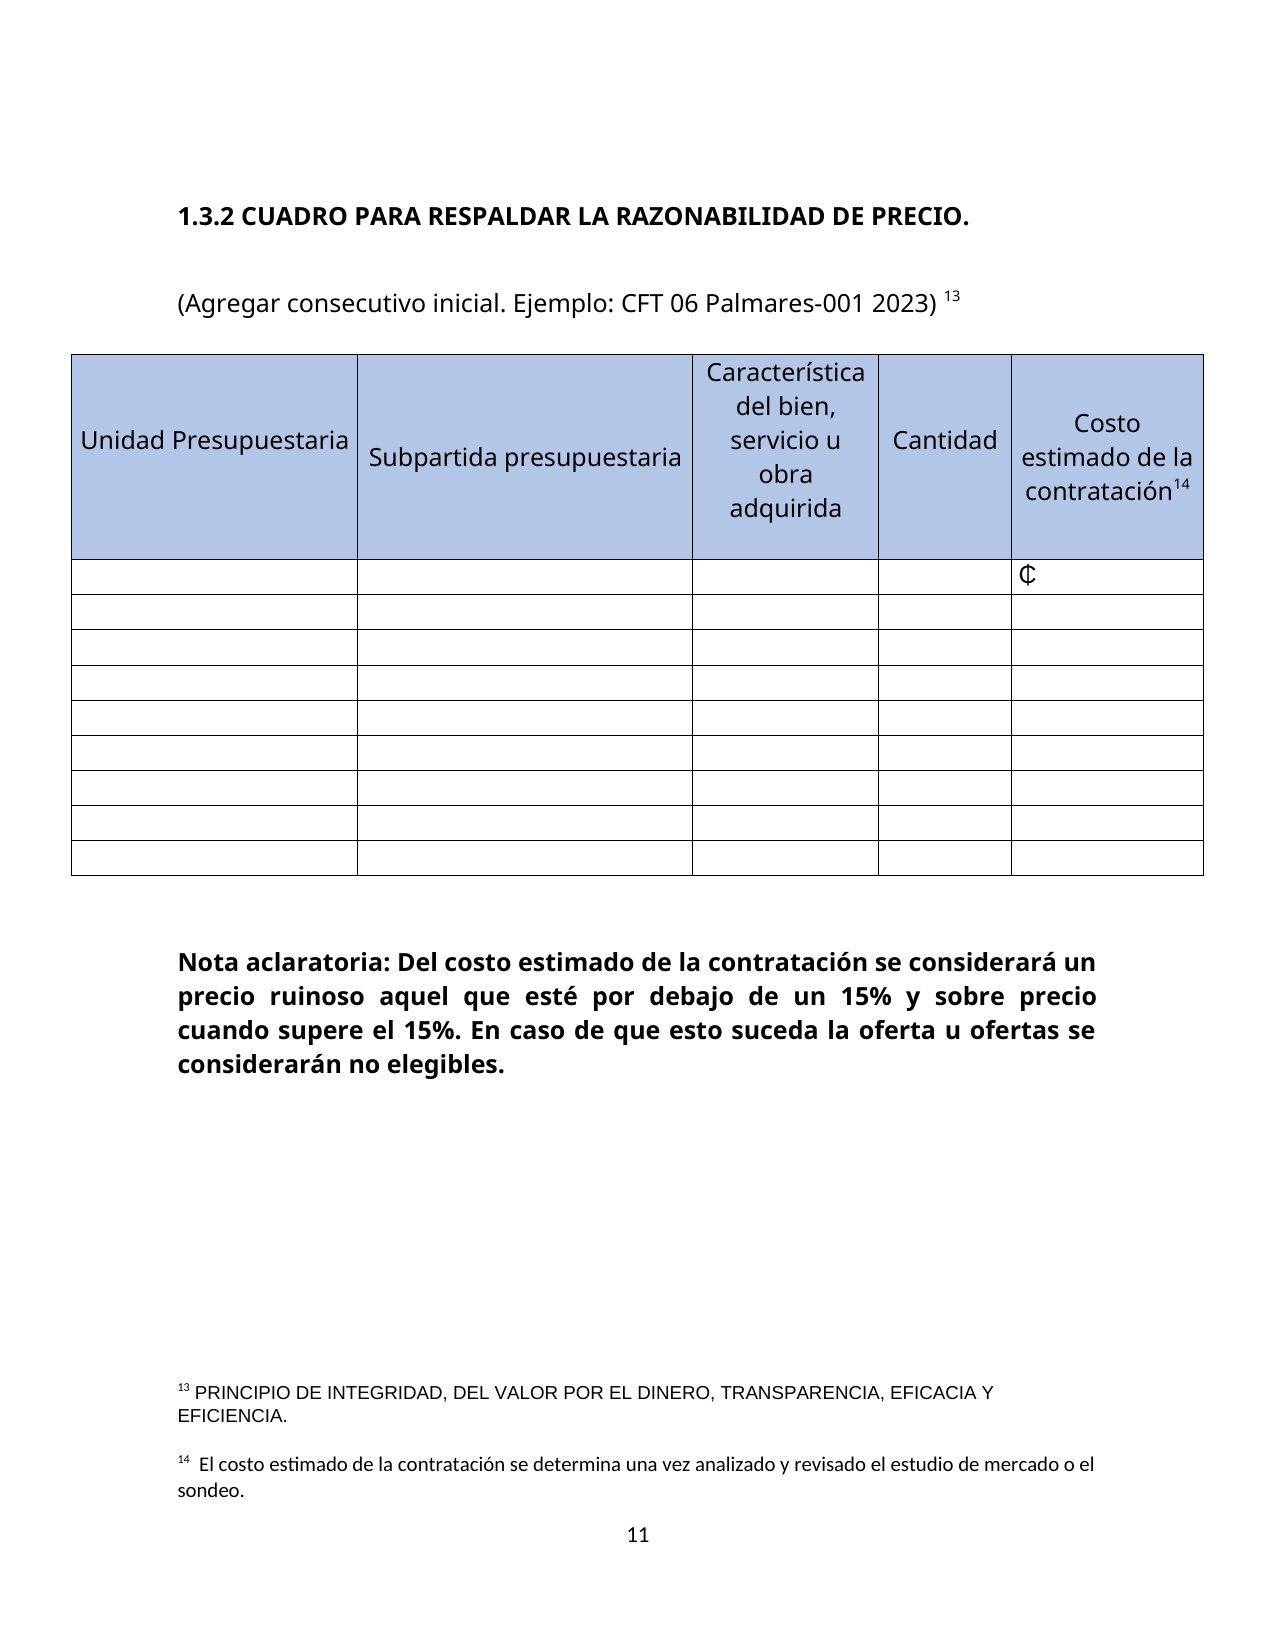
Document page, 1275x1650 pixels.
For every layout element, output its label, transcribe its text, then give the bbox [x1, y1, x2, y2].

table_cell [879, 841, 1011, 875]
table_cell [693, 595, 878, 629]
table_cell [72, 736, 357, 770]
table_cell [358, 595, 692, 629]
table_header Unidad Presupuestaria [72, 355, 357, 559]
table_header Subpartida presupuestaria [358, 355, 692, 559]
table_header Costo estimado de la contratación [1012, 355, 1203, 559]
table_header Cantidad [879, 355, 1011, 559]
table_cell [1012, 595, 1203, 629]
table_cell [358, 701, 692, 735]
table_cell [1012, 841, 1203, 875]
table_cell [72, 595, 357, 629]
table_cell [72, 806, 357, 840]
table_cell [358, 736, 692, 770]
table_cell [1012, 736, 1203, 770]
table_cell [879, 560, 1011, 594]
table_cell [72, 630, 357, 664]
table_cell [1012, 701, 1203, 735]
table_cell [1012, 771, 1203, 805]
text (Agregar consecutivo inicial. Ejemplo: CFT 06 Palmares-001 2023) [177, 286, 1098, 320]
table_cell [358, 560, 692, 594]
table_cell [879, 771, 1011, 805]
table_cell [1012, 806, 1203, 840]
table_cell [72, 560, 357, 594]
table_cell [1012, 630, 1203, 664]
table_cell [358, 806, 692, 840]
table_cell [693, 560, 878, 594]
text 1.3.2 CUADRO PARA RESPALDAR LA RAZONABILIDAD DE PRECIO. [177, 198, 1098, 232]
table_cell [693, 701, 878, 735]
table_cell [72, 666, 357, 699]
table_cell [879, 666, 1011, 699]
table_cell [358, 630, 692, 664]
text Nota aclaratoria: Del costo estimado de la contratación se considerará un precio ruinoso aquel que esté por debajo de un 15% y sobre precio cuando supere el 15%. En caso de que esto suceda la oferta u ofertas se considerarán no elegibles. [177, 944, 1098, 1081]
table_cell [879, 630, 1011, 664]
table_cell [1012, 666, 1203, 699]
table_cell [879, 701, 1011, 735]
table_cell [693, 841, 878, 875]
table_cell [693, 806, 878, 840]
table_header Característica del bien, servicio u obra adquirida [693, 355, 878, 559]
table_cell [358, 666, 692, 699]
table_cell [358, 841, 692, 875]
table_cell [358, 771, 692, 805]
table_cell [72, 701, 357, 735]
table_cell [693, 666, 878, 699]
table_cell [879, 595, 1011, 629]
table_cell [72, 771, 357, 805]
table_cell [693, 630, 878, 664]
table_cell [693, 736, 878, 770]
table_cell [693, 771, 878, 805]
table_cell [879, 806, 1011, 840]
table_cell [879, 736, 1011, 770]
table_cell ₵ [1012, 560, 1203, 594]
table_cell [72, 841, 357, 875]
